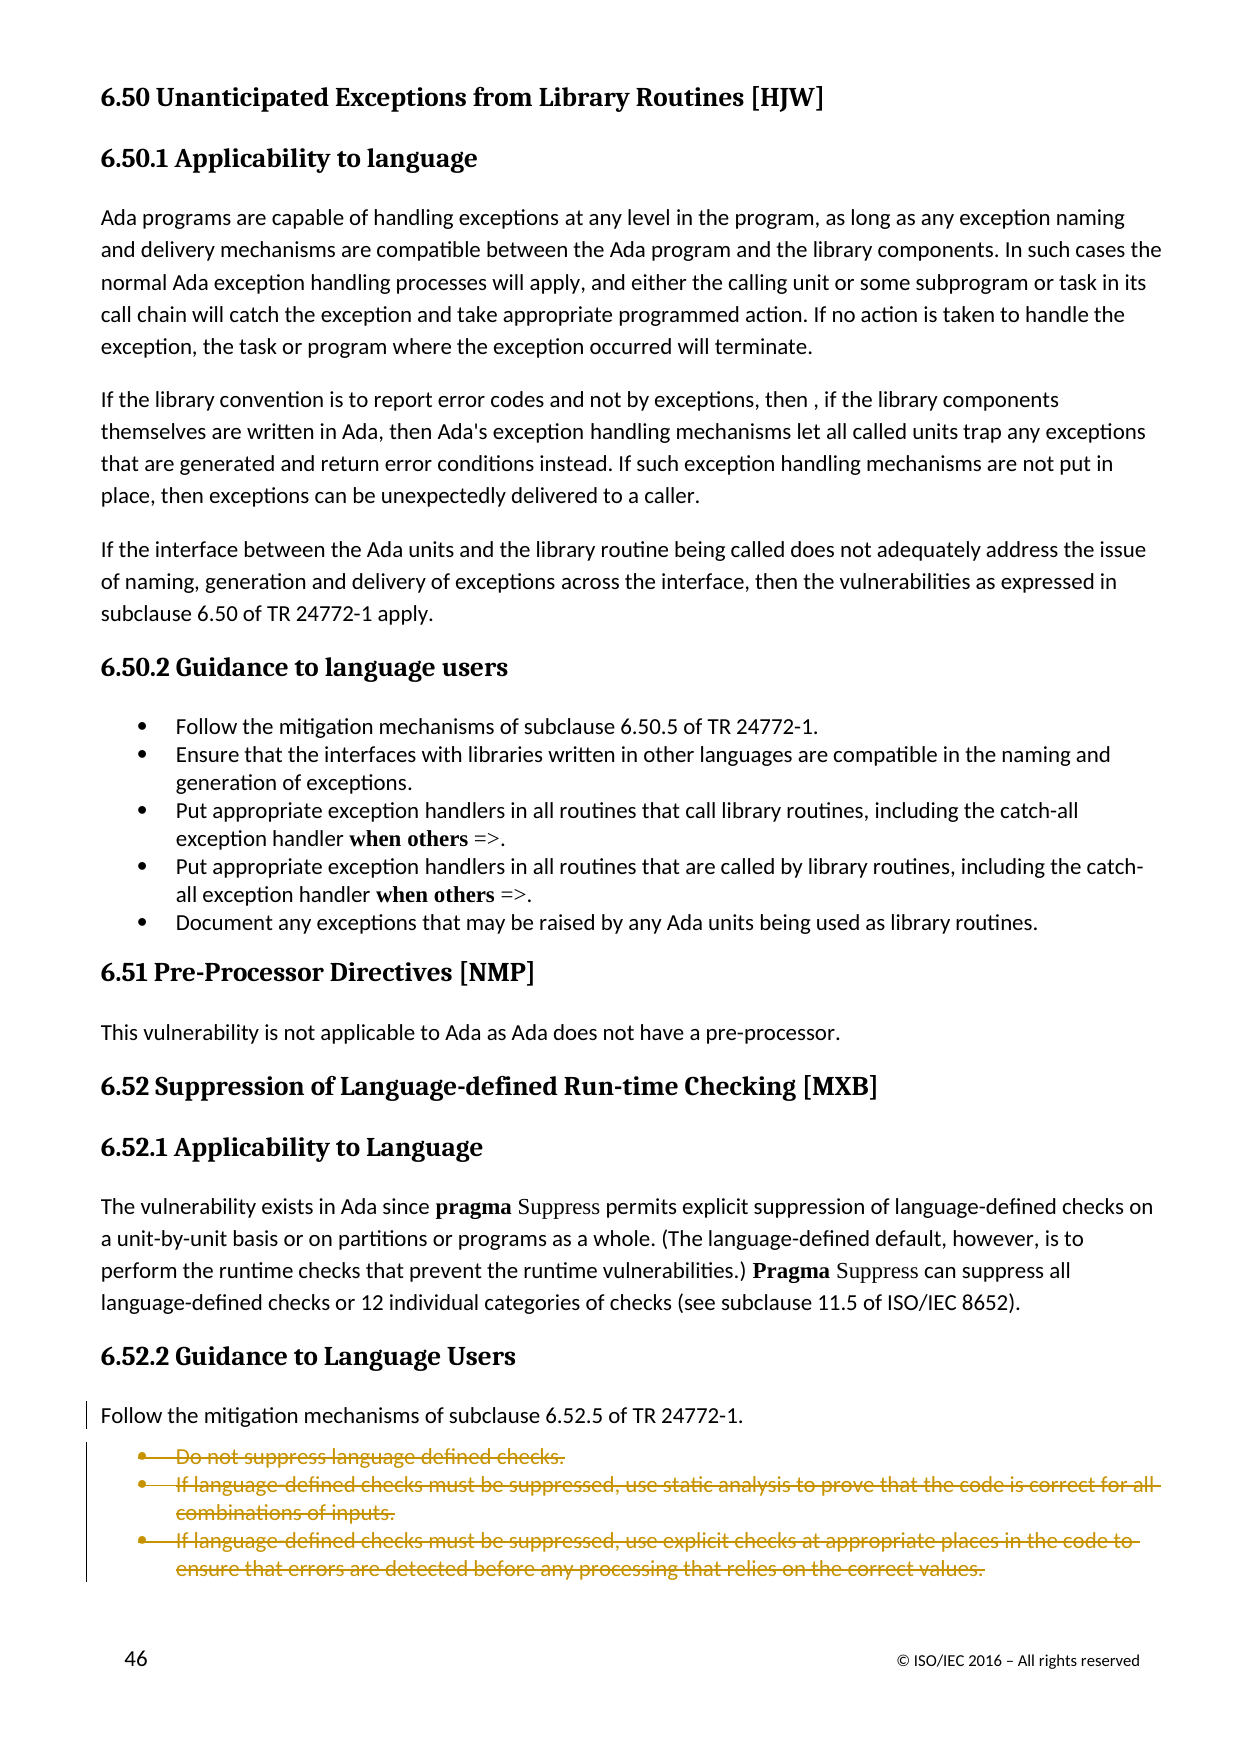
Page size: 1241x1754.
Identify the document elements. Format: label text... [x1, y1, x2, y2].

subtitle 6.52.2 Guidance to Language Users [101, 1341, 1164, 1372]
list Put appropriate exception handlers in all routines that are called by library routines, including the catch-all exception handler when others =>. [138, 852, 1164, 908]
subtitle 6.51 Pre-Processor Directives [NMP] [101, 957, 1164, 988]
list Follow the mitigation mechanisms of subclause 6.50.5 of TR 24772-1. [138, 712, 1164, 740]
subtitle 6.50.2 Guidance to language users [101, 652, 1164, 683]
text The vulnerability exists in Ada since pragma Suppress permits explicit suppression of language-defined checks on a unit-by-unit basis or on partitions or programs as a whole. (The language-defined default, however, is to perform the runtime checks that prevent the runtime vulnerabilities.) Pragma Suppress can suppress all language-defined checks or 12 individual categories of checks (see subclause 11.5 of ISO/IEC 8652). [101, 1192, 1164, 1316]
text If the library convention is to report error codes and not by exceptions, then , if the library components themselves are written in Ada, then Ada's exception handling mechanisms let all called units trap any exceptions that are generated and return error conditions instead. If such exception handling mechanisms are not put in place, then exceptions can be unexpectedly delivered to a caller. [101, 385, 1164, 510]
text If the interface between the Ada units and the library routine being called does not adequately address the issue of naming, generation and delivery of exceptions across the interface, then the vulnerabilities as expressed in subclause 6.50 of TR 24772-1 apply. [101, 535, 1164, 627]
text Ada programs are capable of handling exceptions at any level in the program, as long as any exception naming and delivery mechanisms are compatible between the Ada program and the library components. In such cases the normal Ada exception handling processes will apply, and either the calling unit or some subprogram or task in its call chain will catch the exception and take appropriate programmed action. If no action is taken to handle the exception, the task or program where the exception occurred will terminate. [101, 203, 1164, 360]
subtitle 6.52 Suppression of Language-defined Run-time Checking [MXB] [101, 1071, 1164, 1102]
list Follow the mitigation mechanisms of subclause 6.52.5 of TR 24772-1. [101, 1401, 1164, 1429]
list Ensure that the interfaces with libraries written in other languages are compatible in the naming and generation of exceptions. [138, 740, 1164, 796]
text This vulnerability is not applicable to Ada as Ada does not have a pre-processor. [101, 1018, 1164, 1046]
subtitle 6.52.1 Applicability to Language [101, 1132, 1164, 1163]
subtitle 6.50.1 Applicability to language [101, 143, 1164, 174]
subtitle 6.50 Unanticipated Exceptions from Library Routines [HJW] [101, 82, 1164, 114]
list Document any exceptions that may be raised by any Ada units being used as library routines. [138, 908, 1164, 936]
list Put appropriate exception handlers in all routines that call library routines, including the catch-all exception handler when others =>. [138, 796, 1164, 852]
